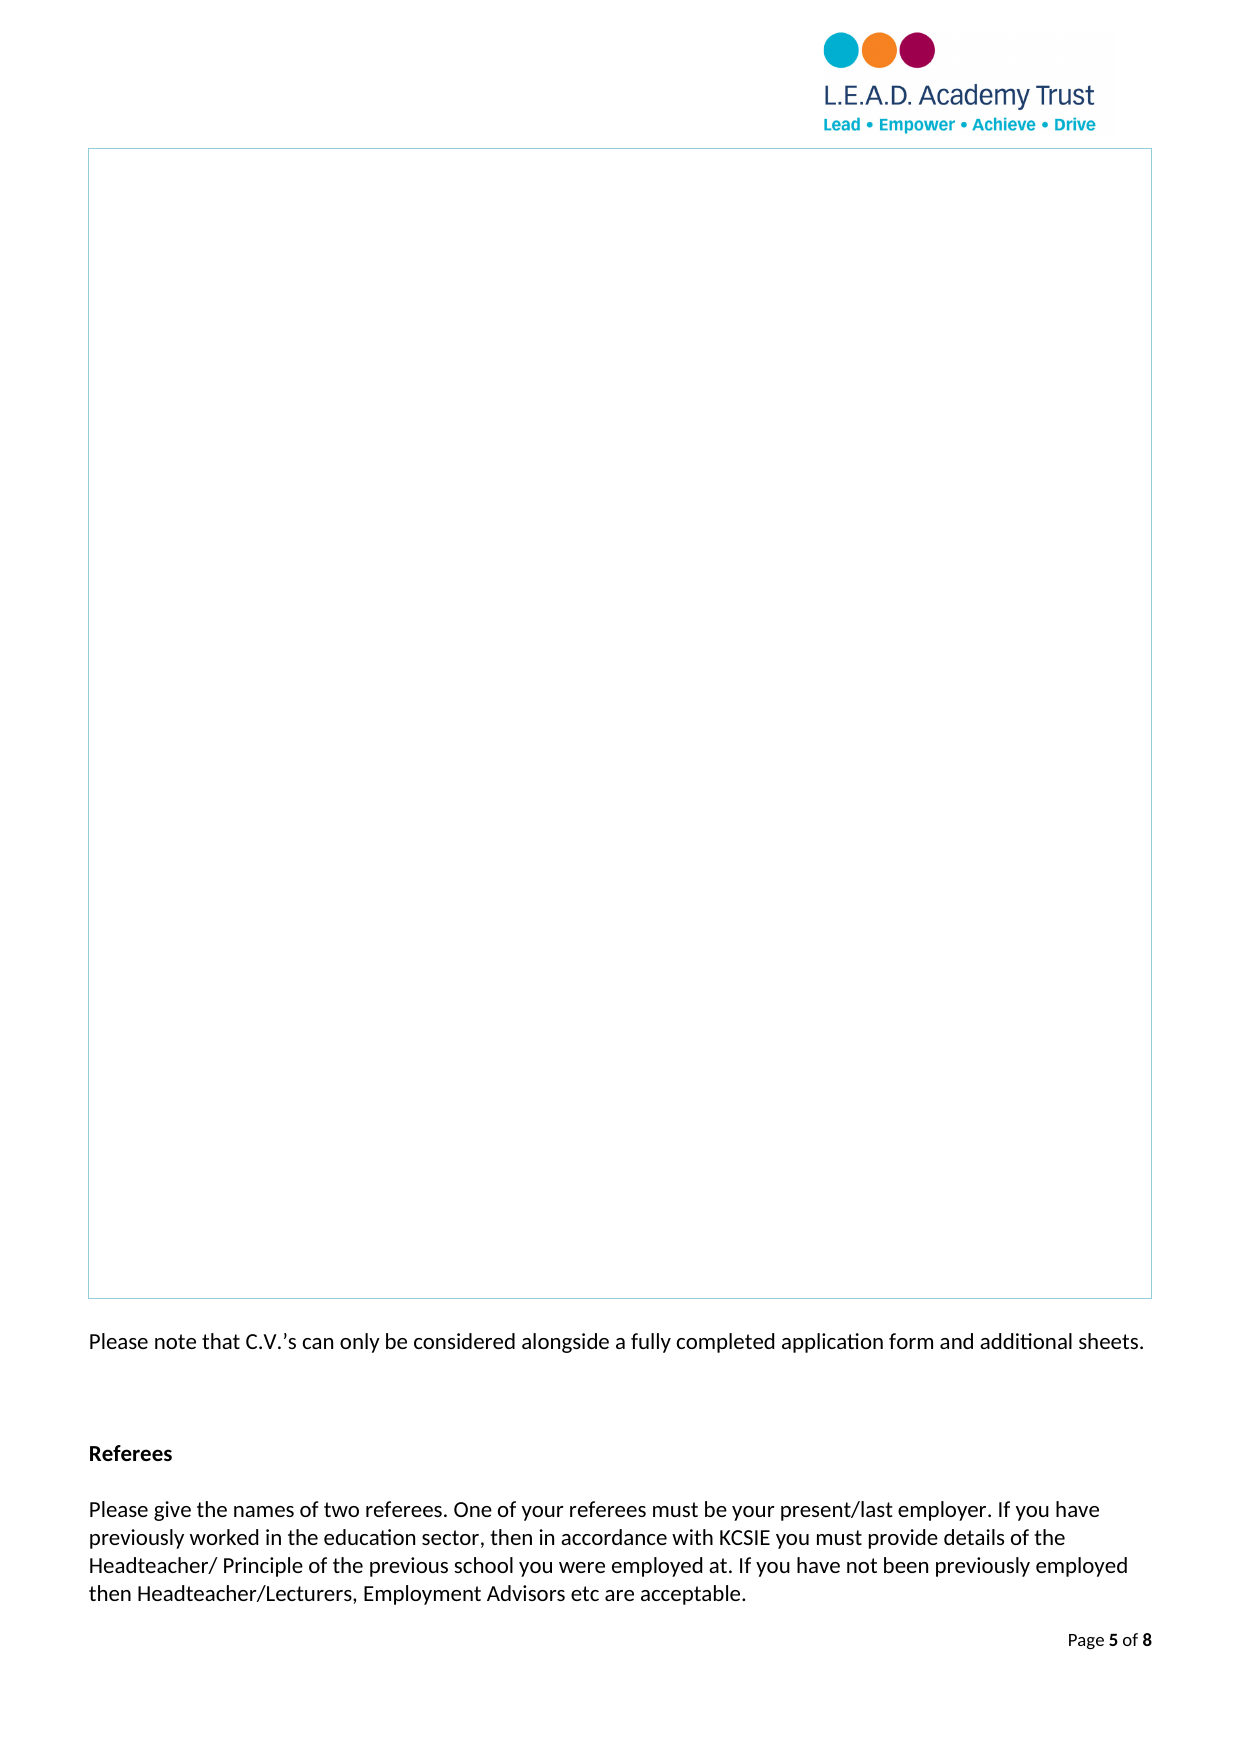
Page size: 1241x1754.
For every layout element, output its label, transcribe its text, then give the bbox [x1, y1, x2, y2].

text Referees [89, 1439, 1152, 1467]
picture [823, 32, 1116, 135]
text Please give the names of two referees. One of your referees must be your present/last employer. If you have previously worked in the education sector, then in accordance with KCSIE you must provide details of the Headteacher/ Principle of the previous school you were employed at. If you have not been previously employed then Headteacher/Lecturers, Employment Advisors etc are acceptable. [89, 1495, 1152, 1607]
table_header [89, 149, 1151, 1298]
text Please note that C.V.’s can only be considered alongside a fully completed application form and additional sheets. [89, 1327, 1152, 1355]
